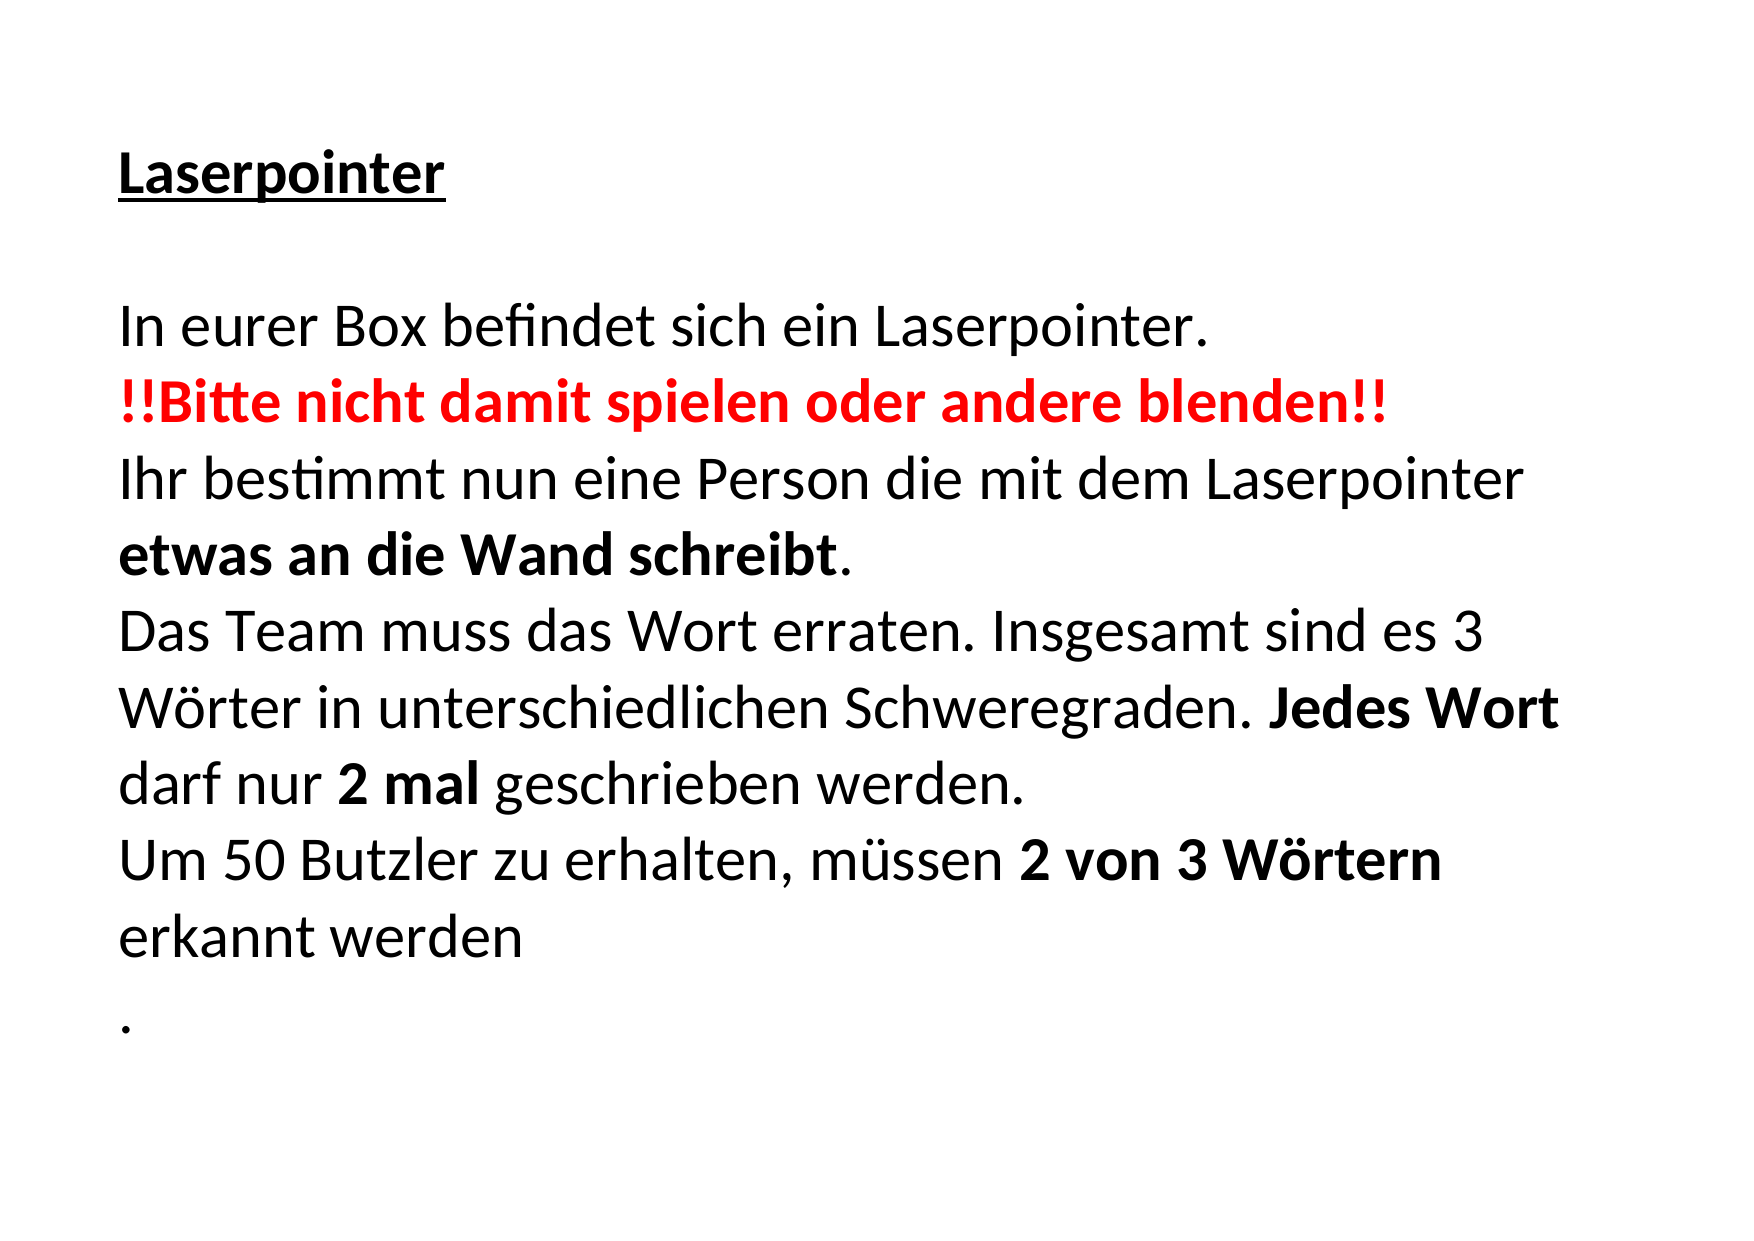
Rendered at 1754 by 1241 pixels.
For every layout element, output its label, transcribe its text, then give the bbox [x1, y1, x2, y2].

text . [118, 973, 1606, 1049]
text Ihr bestimmt nun eine Person die mit dem Laserpointer etwas an die Wand schreibt. [118, 438, 1606, 591]
text In eurer Box befindet sich ein Laserpointer. [118, 286, 1606, 362]
text Das Team muss das Wort erraten. Insgesamt sind es 3 Wörter in unterschiedlichen Schweregraden. Jedes Wort darf nur 2 mal geschrieben werden. [118, 591, 1606, 820]
text Um 50 Butzler zu erhalten, müssen 2 von 3 Wörtern erkannt werden [118, 820, 1606, 973]
text !!Bitte nicht damit spielen oder andere blenden!! [118, 362, 1606, 438]
text Laserpointer [118, 133, 1606, 209]
